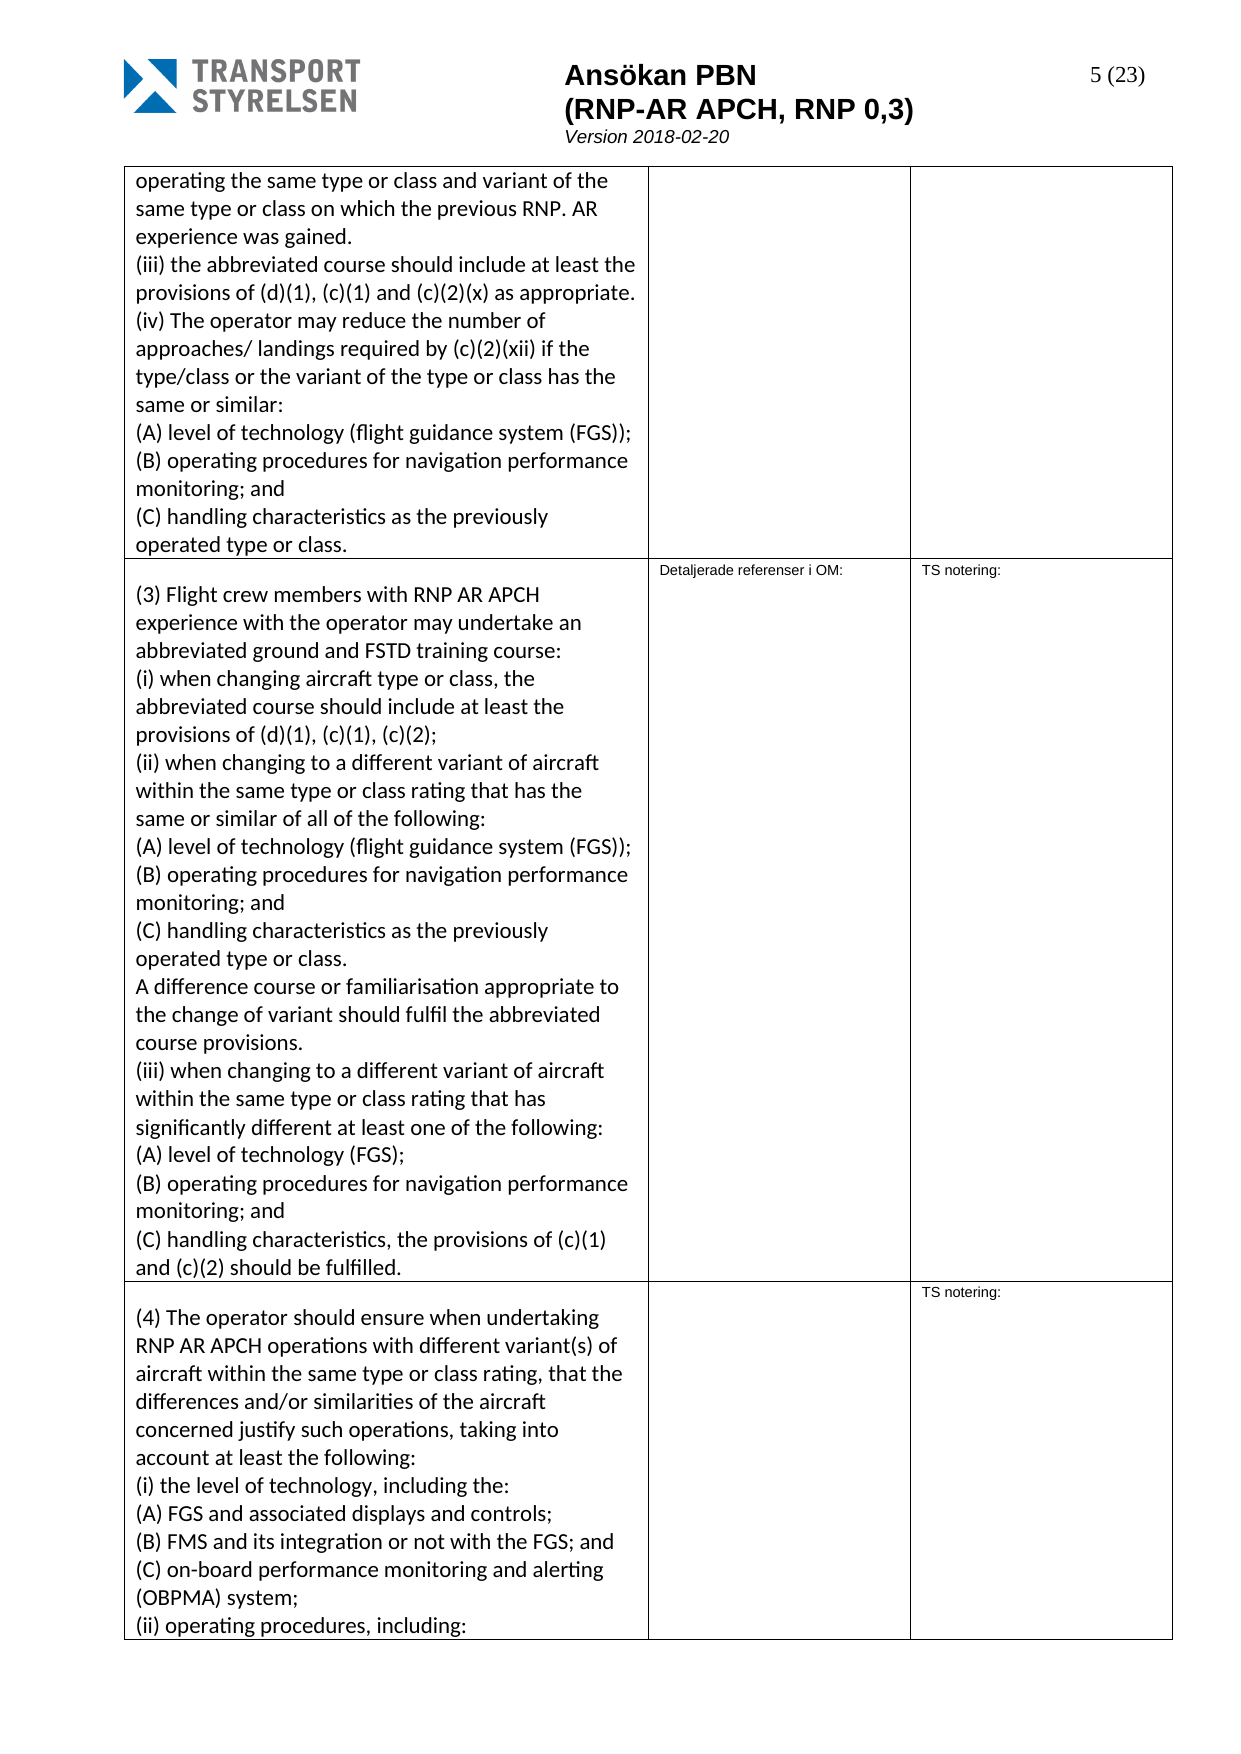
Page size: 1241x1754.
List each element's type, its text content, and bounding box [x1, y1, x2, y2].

picture [123, 59, 361, 113]
table_cell [649, 1282, 910, 1303]
table_cell TS notering: [911, 1282, 1172, 1303]
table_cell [125, 1303, 648, 1639]
table_cell TS notering: [911, 559, 1172, 580]
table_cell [125, 167, 648, 558]
table_cell [125, 559, 648, 580]
table_cell Detaljerade referenser i OM: [649, 559, 910, 580]
table_cell [125, 1282, 648, 1303]
table_cell (3) Flight crew members with RNP AR APCH experience with the operator may undertake an abbreviated ground and FSTD training course: (i) when changing aircraft type or class, the abbreviated course should include at least the provisions of (d)(1), (c)(1), (c)(2); (ii) when changing to a different variant of aircraft within the same type or class rating that has the same or similar of all of the following: (A) level of technology (flight guidance system (FGS)); (B) operating procedures for navigation performance monitoring; and (C) handling characteristics as the previously operated type or class. A difference course or familiarisation appropriate to the change of variant should fulfil the abbreviated course provisions. (iii) when changing to a different variant of aircraft within the same type or class rating that has significantly different at least one of the following: (A) level of technology (FGS); (B) operating procedures for navigation performance monitoring; and (C) handling characteristics, the provisions of (c)(1) and (c)(2) should be fulfilled. [125, 580, 648, 1281]
